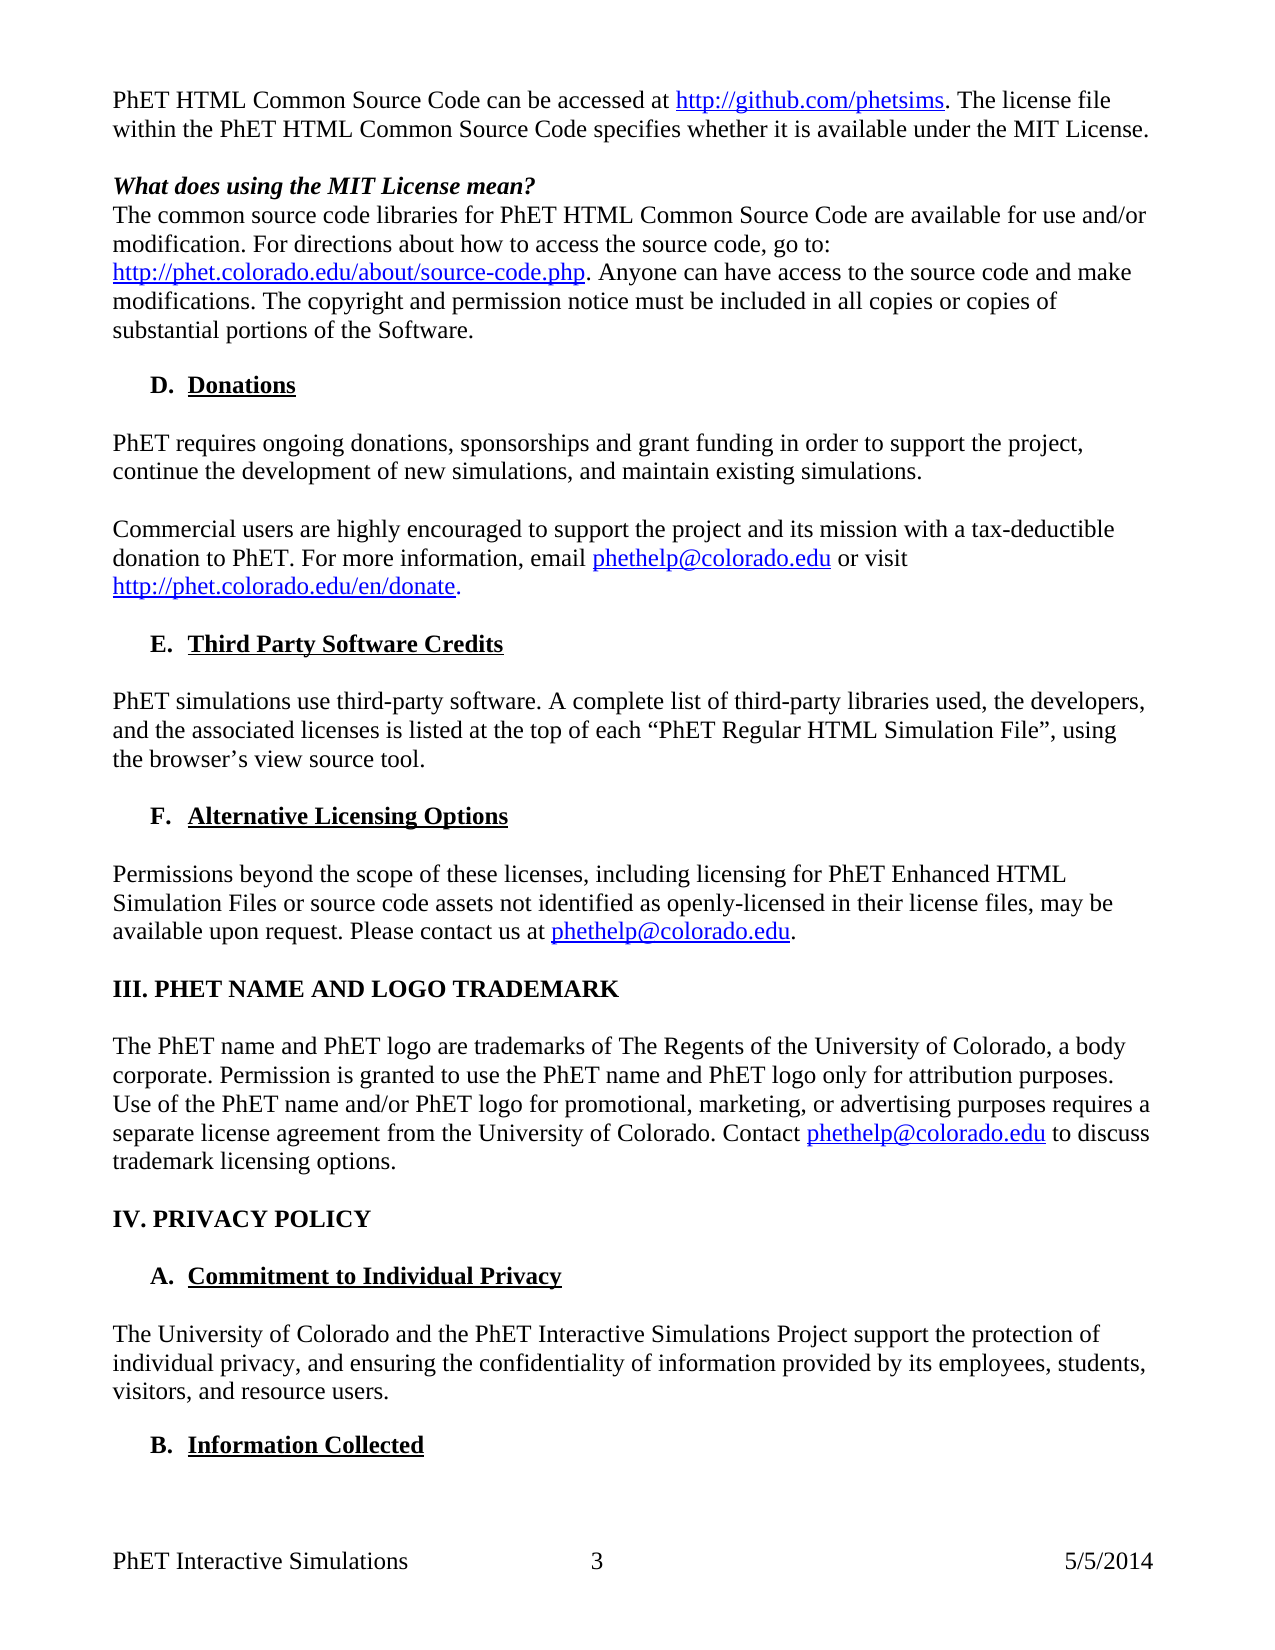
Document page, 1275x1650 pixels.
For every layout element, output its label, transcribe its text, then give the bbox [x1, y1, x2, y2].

list Donations [150, 370, 1153, 399]
text IV. PRIVACY POLICY [112, 1204, 1153, 1233]
text Commercial users are highly encouraged to support the project and its mission with a tax-deductible donation to PhET. For more information, email phethelp@colorado.edu or visit http://phet.colorado.edu/en/donate. [112, 514, 1153, 600]
text PhET simulations use third-party software. A complete list of third-party libraries used, the developers, and the associated licenses is listed at the top of each “PhET Regular HTML Simulation File”, using the browser’s view source tool. [112, 686, 1153, 773]
text PhET requires ongoing donations, sponsorships and grant funding in order to support the project, continue the development of new simulations, and maintain existing simulations. [112, 428, 1153, 485]
list Third Party Software Credits [150, 629, 1153, 658]
list Commitment to Individual Privacy [150, 1261, 1153, 1290]
list Information Collected [150, 1430, 1153, 1459]
text What does using the MIT License mean? The common source code libraries for PhET HTML Common Source Code are available for use and/or modification. For directions about how to access the source code, go to: http://phet.colorado.edu/about/source-code.php. Anyone can have access to the source code and make modifications. The copyright and permission notice must be included in all copies or copies of substantial portions of the Software. [112, 171, 1153, 344]
text The PhET name and PhET logo are trademarks of The Regents of the University of Colorado, a body corporate. Permission is granted to use the PhET name and PhET logo only for attribution purposes. Use of the PhET name and/or PhET logo for promotional, marketing, or advertising purposes requires a separate license agreement from the University of Colorado. Contact phethelp@colorado.edu to discuss trademark licensing options. [112, 1031, 1153, 1175]
text III. PHET NAME AND LOGO TRADEMARK [112, 974, 1153, 1003]
text The University of Colorado and the PhET Interactive Simulations Project support the protection of individual privacy, and ensuring the confidentiality of information provided by its employees, students, visitors, and resource users. [112, 1319, 1153, 1405]
text PhET HTML Common Source Code can be accessed at http://github.com/phetsims. The license file within the PhET HTML Common Source Code specifies whether it is available under the MIT License. [112, 85, 1153, 142]
text Permissions beyond the scope of these licenses, including licensing for PhET Enhanced HTML Simulation Files or source code assets not identified as openly-licensed in their license files, may be available upon request. Please contact us at phethelp@colorado.edu. [112, 859, 1153, 945]
list Alternative Licensing Options [150, 801, 1153, 830]
